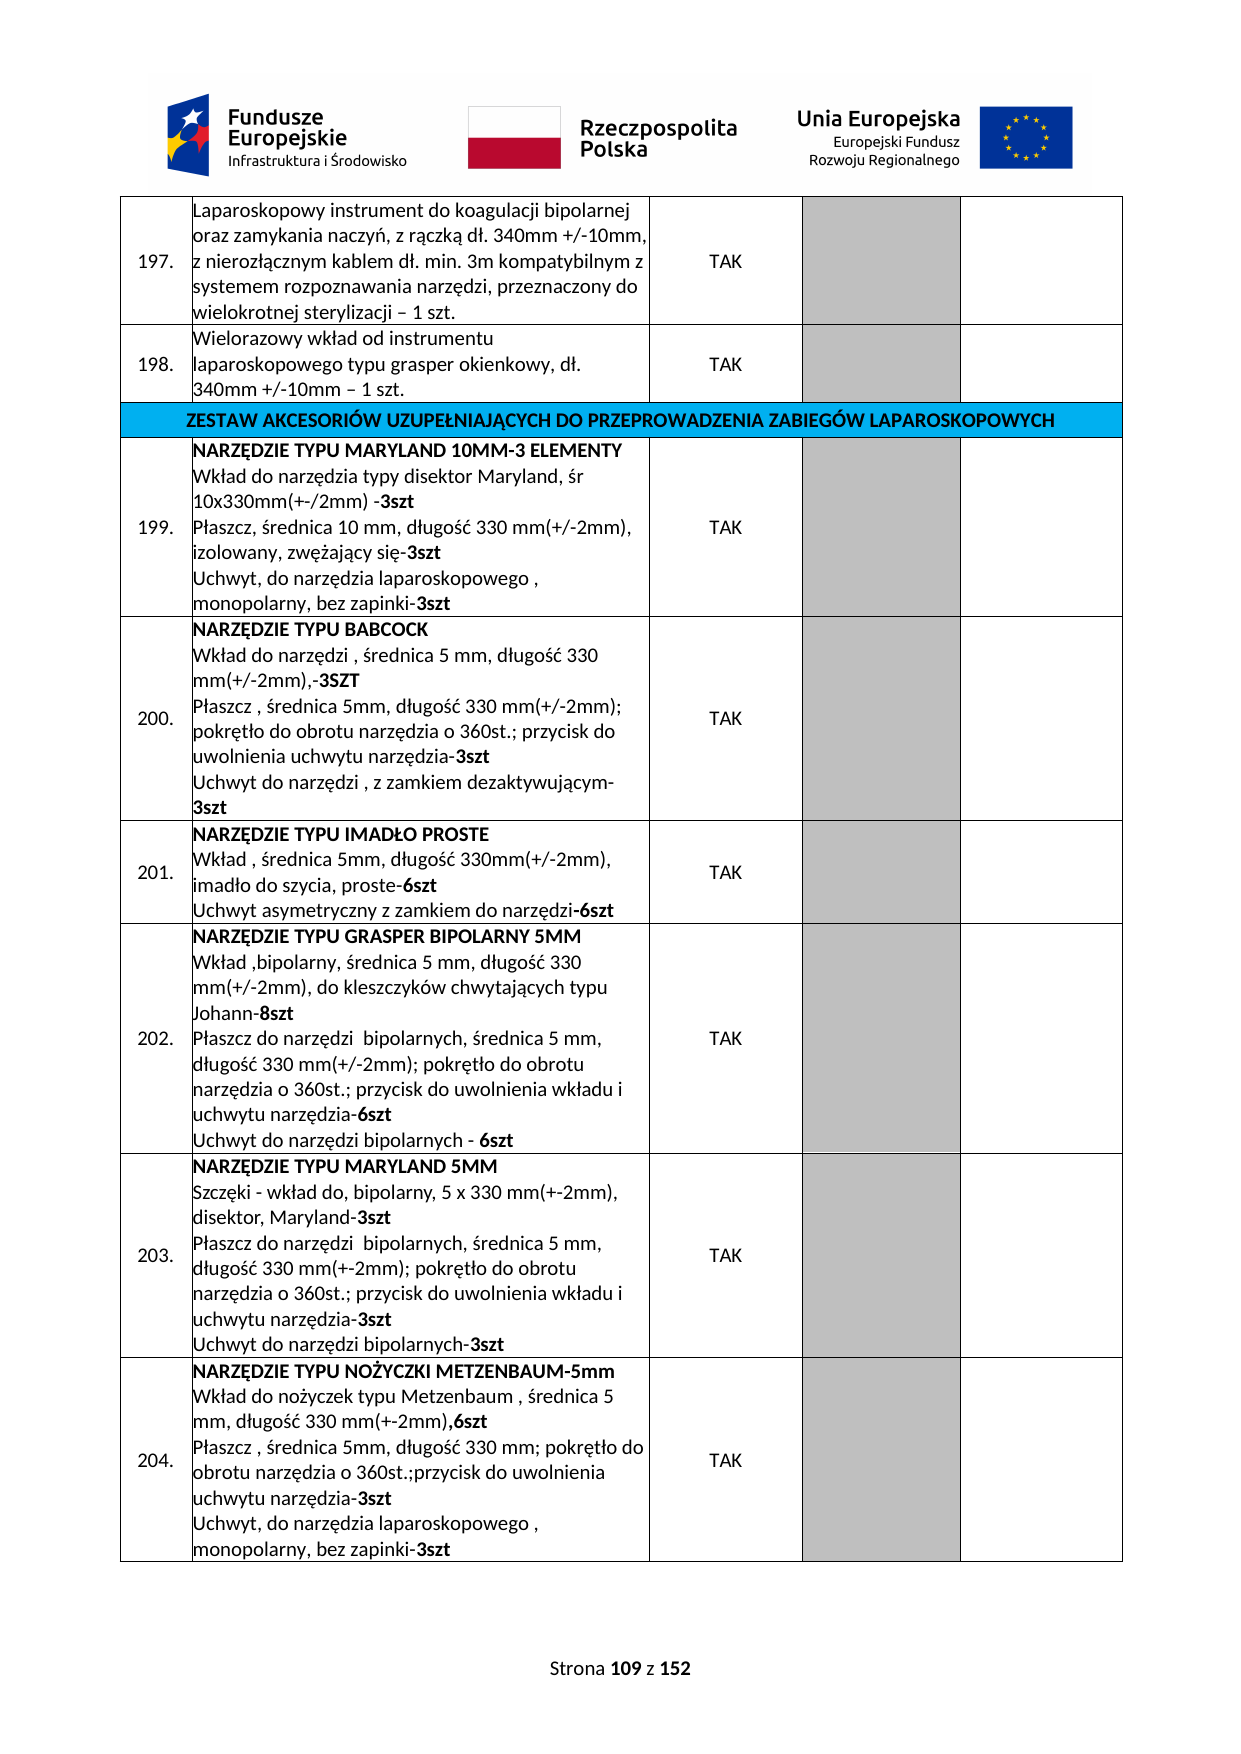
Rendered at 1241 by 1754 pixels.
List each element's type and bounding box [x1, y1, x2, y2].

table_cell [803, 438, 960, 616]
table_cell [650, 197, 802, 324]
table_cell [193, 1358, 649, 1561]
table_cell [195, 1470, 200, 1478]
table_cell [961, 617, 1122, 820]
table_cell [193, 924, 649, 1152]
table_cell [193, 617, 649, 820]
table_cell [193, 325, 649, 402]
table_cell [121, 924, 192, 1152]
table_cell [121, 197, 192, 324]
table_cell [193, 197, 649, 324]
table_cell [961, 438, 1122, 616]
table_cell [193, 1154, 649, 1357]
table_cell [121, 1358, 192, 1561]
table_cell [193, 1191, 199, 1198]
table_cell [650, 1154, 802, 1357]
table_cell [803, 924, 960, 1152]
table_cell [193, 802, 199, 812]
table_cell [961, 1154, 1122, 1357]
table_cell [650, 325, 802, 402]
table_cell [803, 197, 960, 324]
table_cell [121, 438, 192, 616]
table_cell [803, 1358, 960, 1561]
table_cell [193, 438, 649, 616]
picture [147, 73, 1093, 196]
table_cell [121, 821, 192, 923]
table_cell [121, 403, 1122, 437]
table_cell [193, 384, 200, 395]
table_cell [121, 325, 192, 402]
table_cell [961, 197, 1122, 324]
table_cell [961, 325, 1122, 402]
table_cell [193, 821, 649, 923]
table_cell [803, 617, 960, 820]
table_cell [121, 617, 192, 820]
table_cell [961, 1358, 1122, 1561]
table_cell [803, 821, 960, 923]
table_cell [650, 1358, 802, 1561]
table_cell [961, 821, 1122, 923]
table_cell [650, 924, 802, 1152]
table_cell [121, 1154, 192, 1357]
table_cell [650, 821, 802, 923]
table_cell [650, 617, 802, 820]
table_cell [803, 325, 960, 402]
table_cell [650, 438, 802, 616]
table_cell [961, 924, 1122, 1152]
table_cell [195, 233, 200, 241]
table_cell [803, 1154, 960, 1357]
